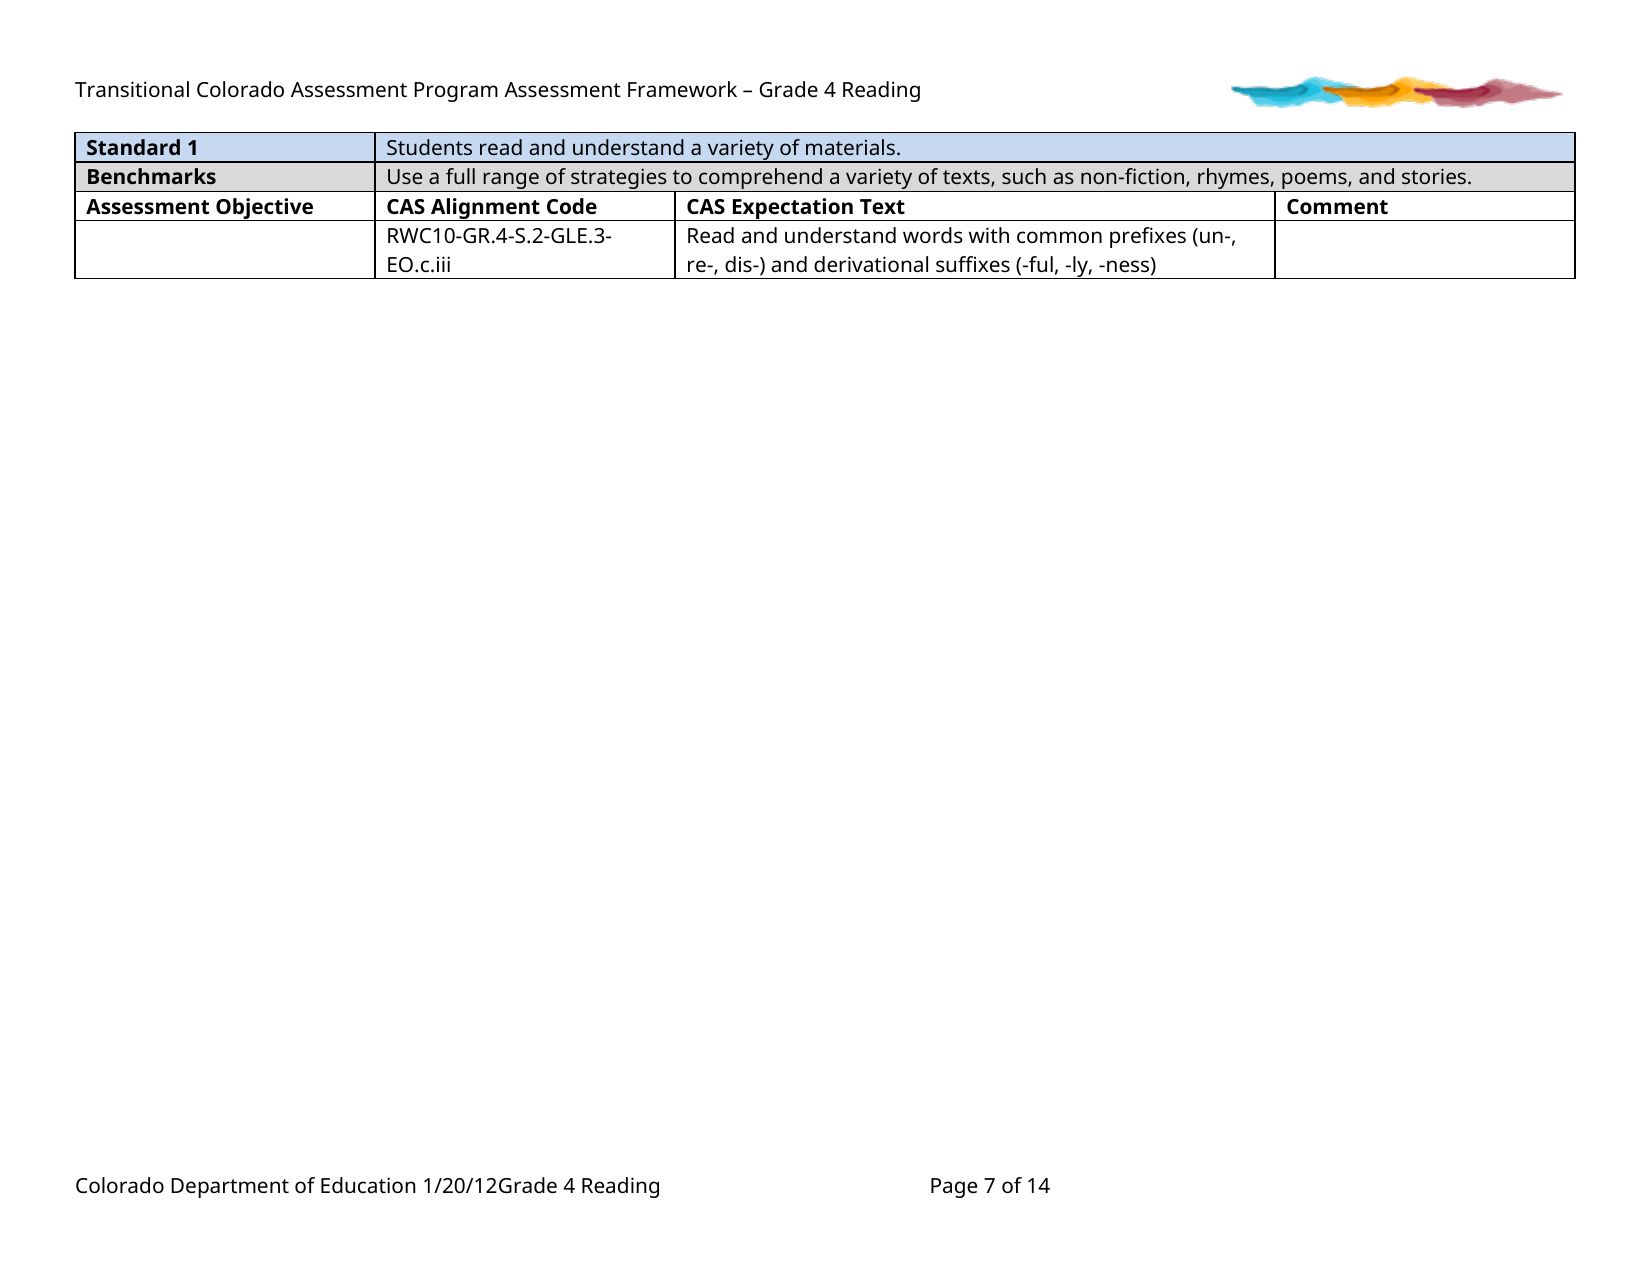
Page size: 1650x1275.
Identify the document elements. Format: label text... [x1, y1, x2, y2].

table_cell Comment [1276, 192, 1574, 220]
table_cell CAS Alignment Code [376, 192, 674, 220]
table_cell CAS Expectation Text [676, 192, 1274, 220]
table_cell RWC10-GR.4-S.2-GLE.3-EO.c.iii [376, 221, 674, 278]
table_cell Benchmarks [76, 163, 374, 191]
table_cell Read and understand words with common prefixes (un-, re-, dis-) and derivational suffixes (-ful, -ly, -ness) [676, 221, 1274, 278]
table_cell Assessment Objective [76, 192, 374, 220]
table_header Students read and understand a variety of materials. [376, 133, 1574, 161]
table_cell Use a full range of strategies to comprehend a variety of texts, such as non-fiction, rhymes, poems, and stories. [376, 163, 1574, 191]
table_header Standard 1 [76, 133, 374, 161]
